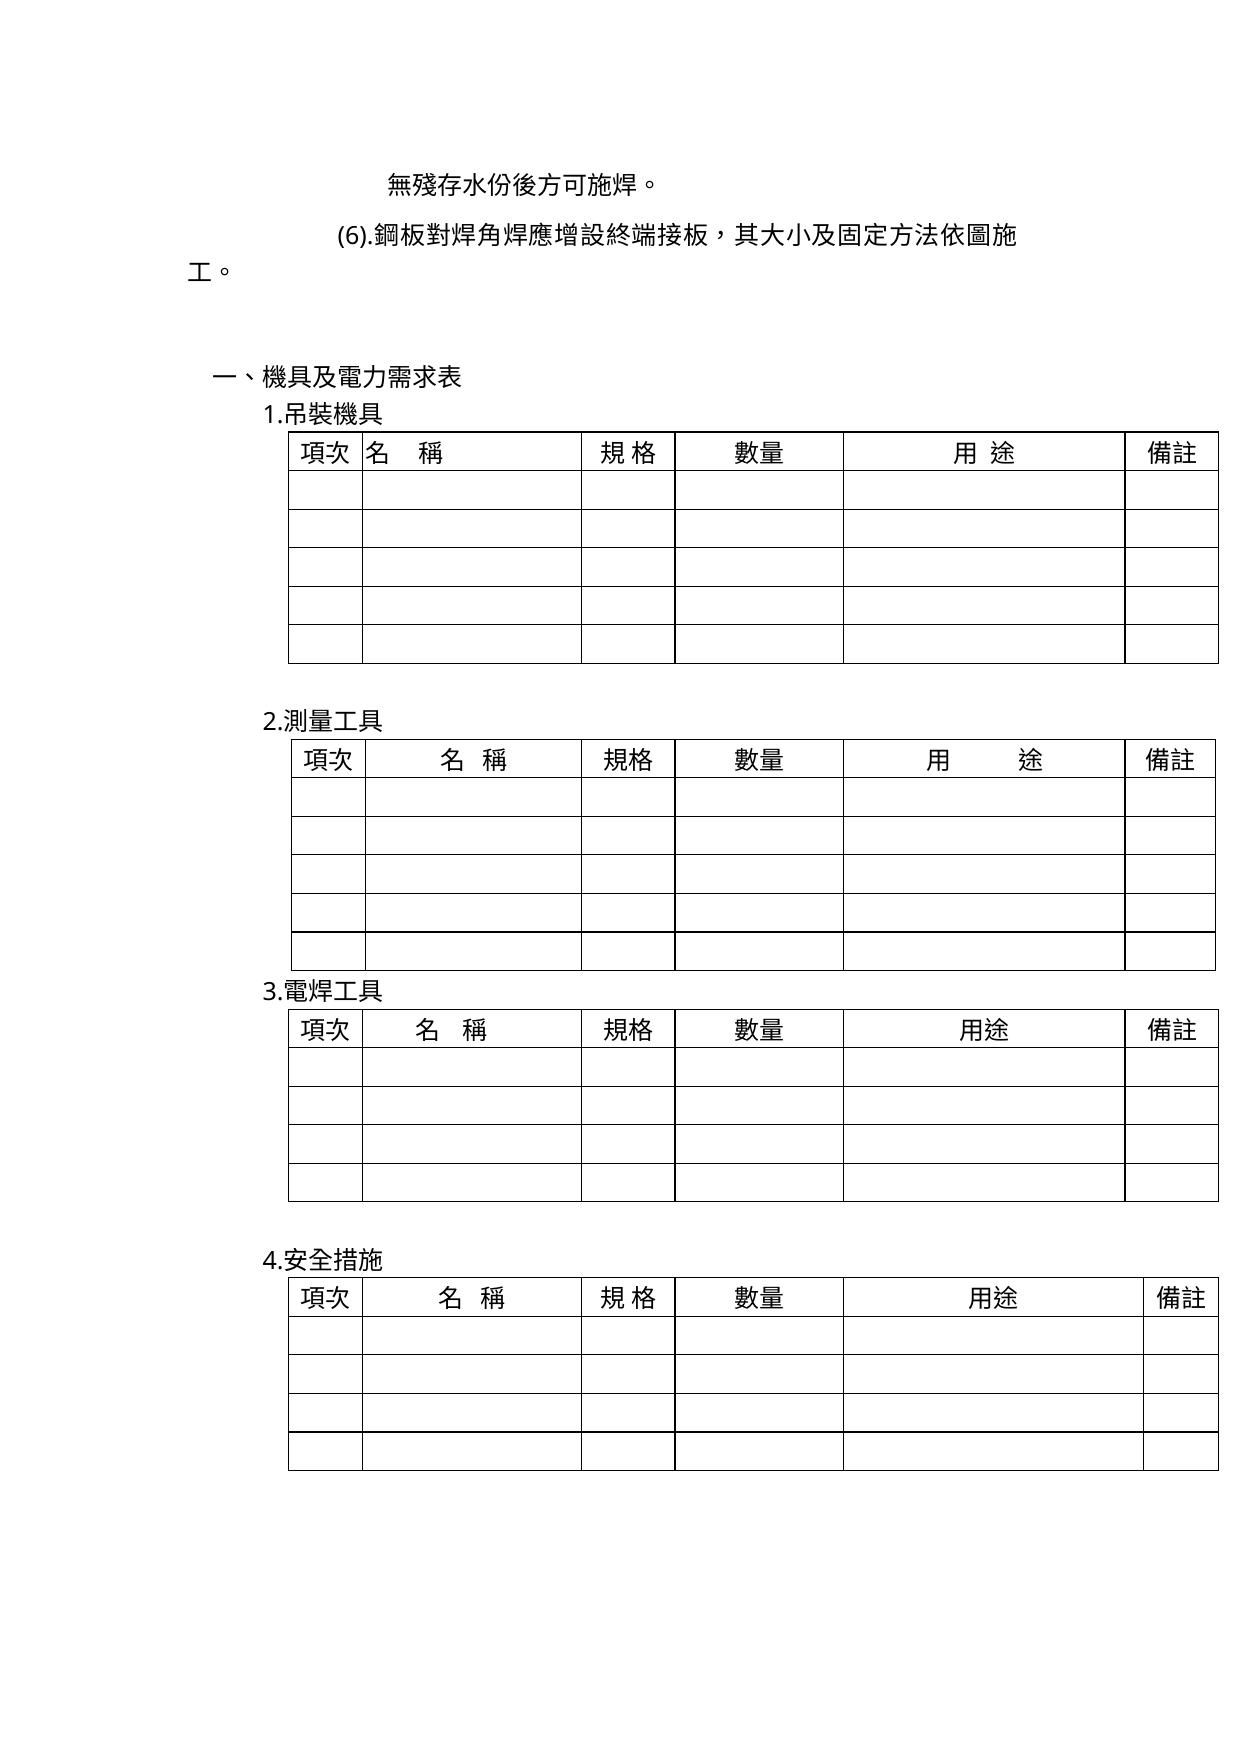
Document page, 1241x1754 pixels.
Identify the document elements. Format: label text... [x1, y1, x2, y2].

table_header 名 稱 [363, 1010, 581, 1047]
table_cell [676, 625, 843, 663]
table_cell [582, 625, 674, 663]
table_cell [1144, 1355, 1218, 1393]
table_cell [363, 1317, 581, 1354]
table_cell [363, 587, 581, 624]
table_cell [844, 1048, 1124, 1086]
table_cell [582, 855, 674, 893]
table_cell [292, 778, 365, 816]
table_cell [844, 1317, 1143, 1354]
table_cell [844, 471, 1124, 508]
table_cell [676, 1433, 843, 1470]
table_cell [1126, 1048, 1218, 1086]
table_cell [582, 1048, 674, 1086]
table_cell [366, 778, 581, 816]
table_header 項次 [289, 433, 362, 470]
table_cell [582, 1394, 674, 1431]
table_cell [366, 894, 581, 931]
table_cell [844, 1394, 1143, 1431]
table_cell [1126, 933, 1215, 970]
table_header 用途 [844, 1010, 1124, 1047]
table_cell [582, 933, 674, 970]
table_header 用 途 [844, 740, 1124, 777]
table_cell [676, 1087, 843, 1124]
table_cell [1126, 625, 1218, 663]
table_header 名 稱 [366, 740, 581, 777]
table_cell [582, 587, 674, 624]
table_cell [582, 1087, 674, 1124]
table_cell [363, 1164, 581, 1201]
table_header 規 格 [582, 433, 674, 470]
table_header 數量 [676, 1010, 843, 1047]
table_cell [366, 855, 581, 893]
table_cell [582, 510, 674, 547]
table_cell [1126, 471, 1218, 508]
table_cell [1126, 894, 1215, 931]
table_header 用 途 [844, 433, 1124, 470]
text 4.安全措施 [187, 1240, 1053, 1277]
table_header 數量 [676, 1278, 843, 1316]
table_cell [582, 817, 674, 854]
table_cell [844, 1164, 1124, 1201]
text 2.測量工具 [187, 701, 1053, 739]
table_cell [289, 1048, 362, 1086]
table_cell [1126, 548, 1218, 586]
table_cell [289, 587, 362, 624]
table_cell [1126, 855, 1215, 893]
table_header 備註 [1126, 433, 1218, 470]
table_cell [363, 510, 581, 547]
table_cell [582, 1125, 674, 1163]
table_cell [582, 1164, 674, 1201]
table_header 備註 [1144, 1278, 1218, 1316]
table_cell [676, 1125, 843, 1163]
table_cell [1126, 817, 1215, 854]
table_cell [582, 1317, 674, 1354]
table_cell [676, 471, 843, 508]
table_cell [1126, 510, 1218, 547]
table_cell [289, 625, 362, 663]
table_cell [676, 1048, 843, 1086]
table_header 備註 [1126, 1010, 1218, 1047]
table_cell [676, 817, 843, 854]
table_cell [844, 1433, 1143, 1470]
table_cell [1126, 1087, 1218, 1124]
table_cell [844, 1087, 1124, 1124]
table_header 項次 [289, 1278, 362, 1316]
table_cell [1126, 587, 1218, 624]
table_cell [676, 1164, 843, 1201]
text 3.電焊工具 [187, 971, 1053, 1008]
table_cell [582, 778, 674, 816]
table_cell [844, 625, 1124, 663]
text 1.吊裝機具 [187, 394, 1053, 431]
table_cell [844, 548, 1124, 586]
table_cell [844, 1355, 1143, 1393]
table_header 數量 [676, 740, 843, 777]
table_cell [676, 1394, 843, 1431]
table_cell [844, 778, 1124, 816]
table_cell [289, 1087, 362, 1124]
table_cell [1144, 1394, 1218, 1431]
table_cell [292, 894, 365, 931]
table_header 規 格 [582, 1278, 674, 1316]
table_cell [289, 1164, 362, 1201]
table_cell [1144, 1317, 1218, 1354]
table_cell [289, 1355, 362, 1393]
table_cell [582, 894, 674, 931]
table_header 規格 [582, 740, 674, 777]
text (6).鋼板對焊角焊應增設終端接板，其大小及固定方法依圖施工。 [187, 214, 1018, 289]
table_cell [292, 933, 365, 970]
table_cell [1144, 1433, 1218, 1470]
table_cell [844, 894, 1124, 931]
table_cell [676, 778, 843, 816]
table_cell [1126, 1164, 1218, 1201]
table_cell [289, 1433, 362, 1470]
table_cell [676, 510, 843, 547]
table_cell [676, 933, 843, 970]
table_cell [676, 548, 843, 586]
table_cell [366, 933, 581, 970]
table_cell [363, 1048, 581, 1086]
table_cell [292, 855, 365, 893]
table_cell [363, 1394, 581, 1431]
table_cell [1126, 778, 1215, 816]
table_cell [582, 1433, 674, 1470]
table_header 項次 [289, 1010, 362, 1047]
table_cell [363, 1433, 581, 1470]
table_cell [676, 587, 843, 624]
table_cell [292, 817, 365, 854]
table_cell [676, 1355, 843, 1393]
table_cell [363, 471, 581, 508]
table_cell [676, 855, 843, 893]
table_header 名 稱 [363, 433, 581, 470]
table_cell [366, 817, 581, 854]
table_cell [844, 510, 1124, 547]
table_cell [289, 471, 362, 508]
table_cell [676, 1317, 843, 1354]
table_cell [363, 1355, 581, 1393]
table_header 數量 [676, 433, 843, 470]
table_header 規格 [582, 1010, 674, 1047]
table_cell [582, 548, 674, 586]
table_cell [363, 625, 581, 663]
table_cell [844, 817, 1124, 854]
table_cell [582, 471, 674, 508]
table_cell [582, 1355, 674, 1393]
table_header 名 稱 [363, 1278, 581, 1316]
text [337, 164, 1018, 202]
table_cell [363, 1125, 581, 1163]
table_cell [844, 855, 1124, 893]
table_cell [1126, 1125, 1218, 1163]
table_header 用途 [844, 1278, 1143, 1316]
table_cell [289, 1125, 362, 1163]
table_cell [289, 510, 362, 547]
table_cell [844, 1125, 1124, 1163]
table_header 項次 [292, 740, 365, 777]
table_cell [289, 548, 362, 586]
table_cell [289, 1394, 362, 1431]
text 一、機具及電力需求表 [187, 356, 1053, 394]
table_cell [363, 548, 581, 586]
table_cell [363, 1087, 581, 1124]
table_cell [289, 1317, 362, 1354]
table_cell [676, 894, 843, 931]
table_cell [844, 933, 1124, 970]
table_header 備註 [1126, 740, 1215, 777]
table_cell [844, 587, 1124, 624]
